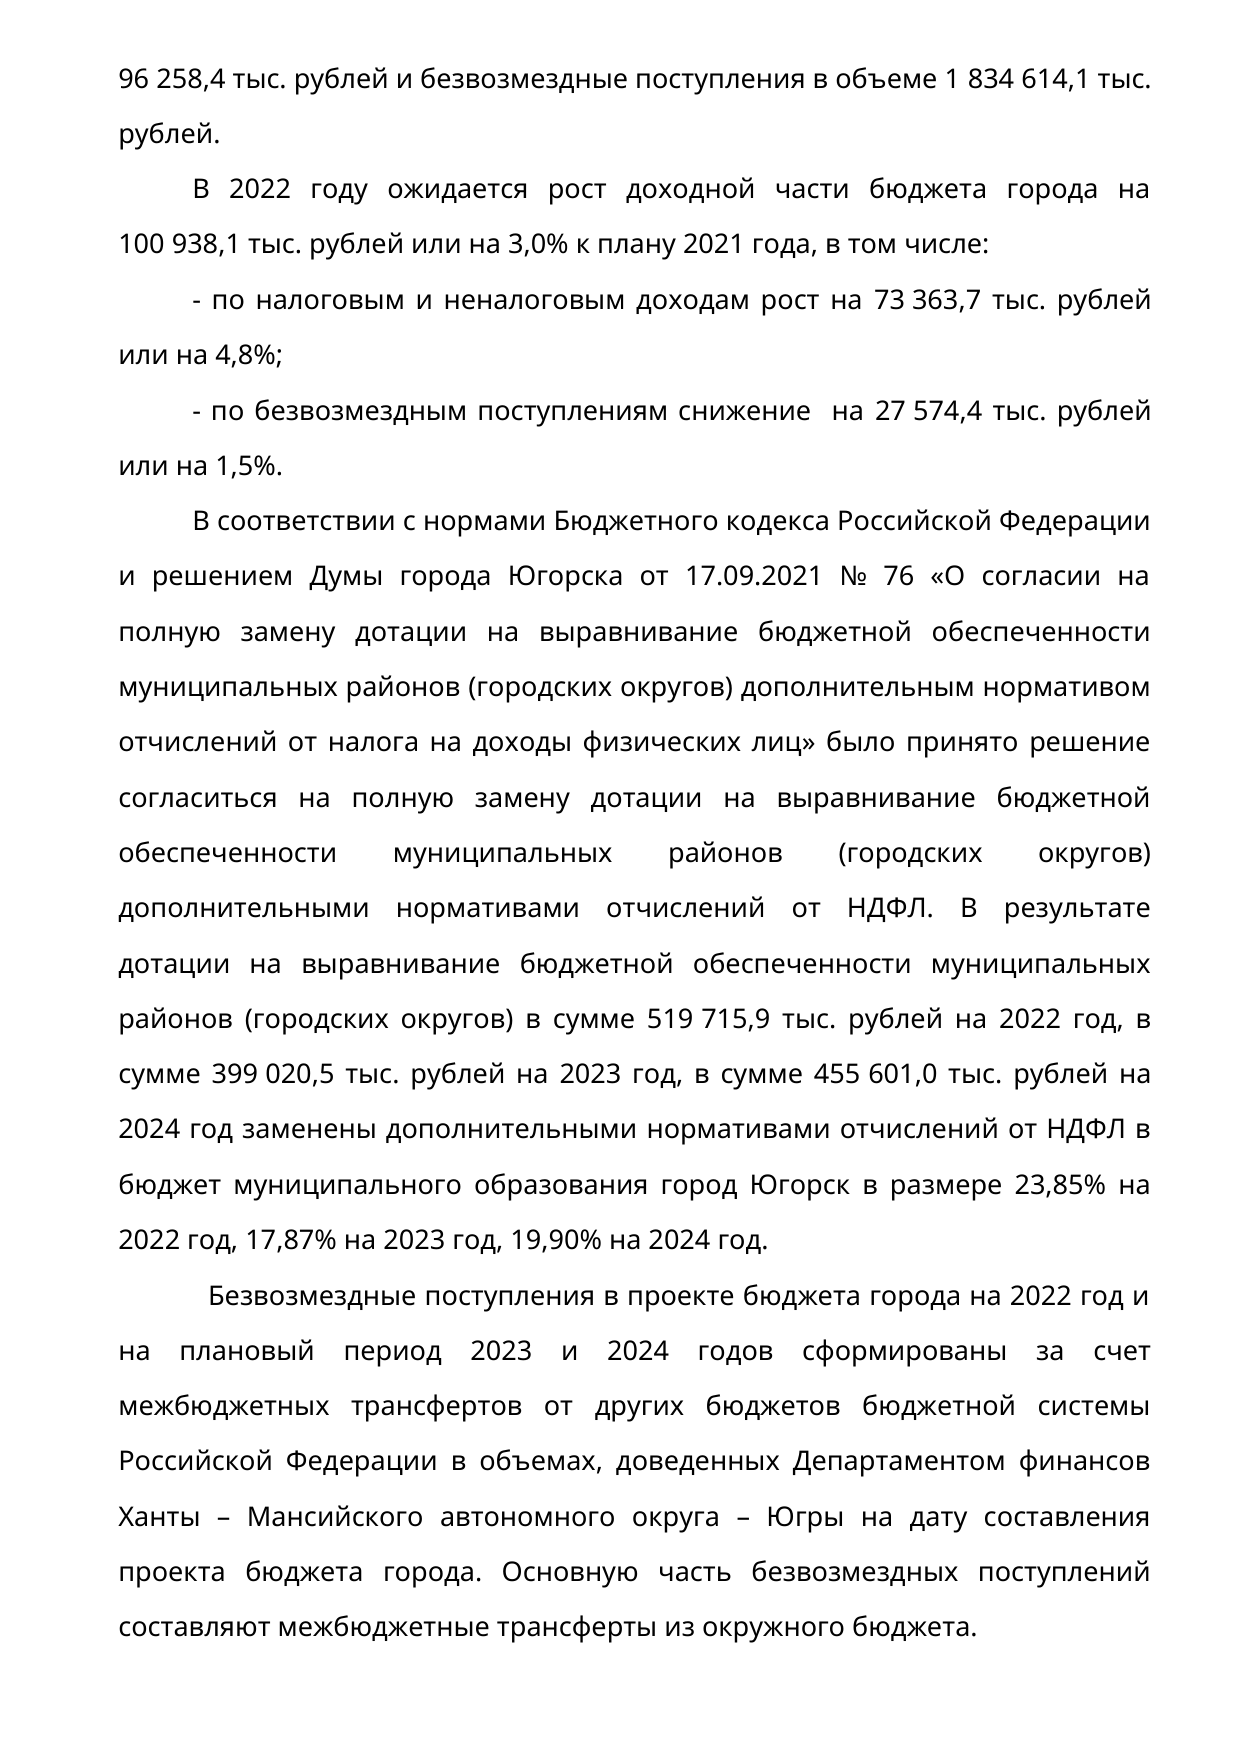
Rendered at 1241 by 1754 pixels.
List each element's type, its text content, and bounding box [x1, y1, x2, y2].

text - по безвозмездным поступлениям снижение на 27 574,4 тыс. рублей или на 1,5%. [118, 391, 1152, 483]
text В 2022 году ожидается рост доходной части бюджета города на 100 938,1 тыс. рублей или на 3,0% к плану 2021 года, в том числе: [118, 170, 1152, 262]
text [118, 59, 1152, 151]
text Безвозмездные поступления в проекте бюджета города на 2022 год и на плановый период 2023 и 2024 годов сформированы за счет межбюджетных трансфертов от других бюджетов бюджетной системы Российской Федерации в объемах, доведенных Департаментом финансов Ханты – Мансийского автономного округа – Югры на дату составления проекта бюджета города. Основную часть безвозмездных поступлений составляют межбюджетные трансферты из окружного бюджета. [118, 1276, 1152, 1645]
text В соответствии с нормами Бюджетного кодекса Российской Федерации и решением Думы города Югорска от 17.09.2021 № 76 «О согласии на полную замену дотации на выравнивание бюджетной обеспеченности муниципальных районов (городских округов) дополнительным нормативом отчислений от налога на доходы физических лиц» было принято решение согласиться на полную замену дотации на выравнивание бюджетной обеспеченности муниципальных районов (городских округов) дополнительными нормативами отчислений от НДФЛ. В результате дотации на выравнивание бюджетной обеспеченности муниципальных районов (городских округов) в сумме 519 715,9 тыс. рублей на 2022 год, в сумме 399 020,5 тыс. рублей на 2023 год, в сумме 455 601,0 тыс. рублей на 2024 год заменены дополнительными нормативами отчислений от НДФЛ в бюджет муниципального образования город Югорск в размере 23,85% на 2022 год, 17,87% на 2023 год, 19,90% на 2024 год. [118, 502, 1152, 1257]
text - по налоговым и неналоговым доходам рост на 73 363,7 тыс. рублей или на 4,8%; [118, 280, 1152, 372]
